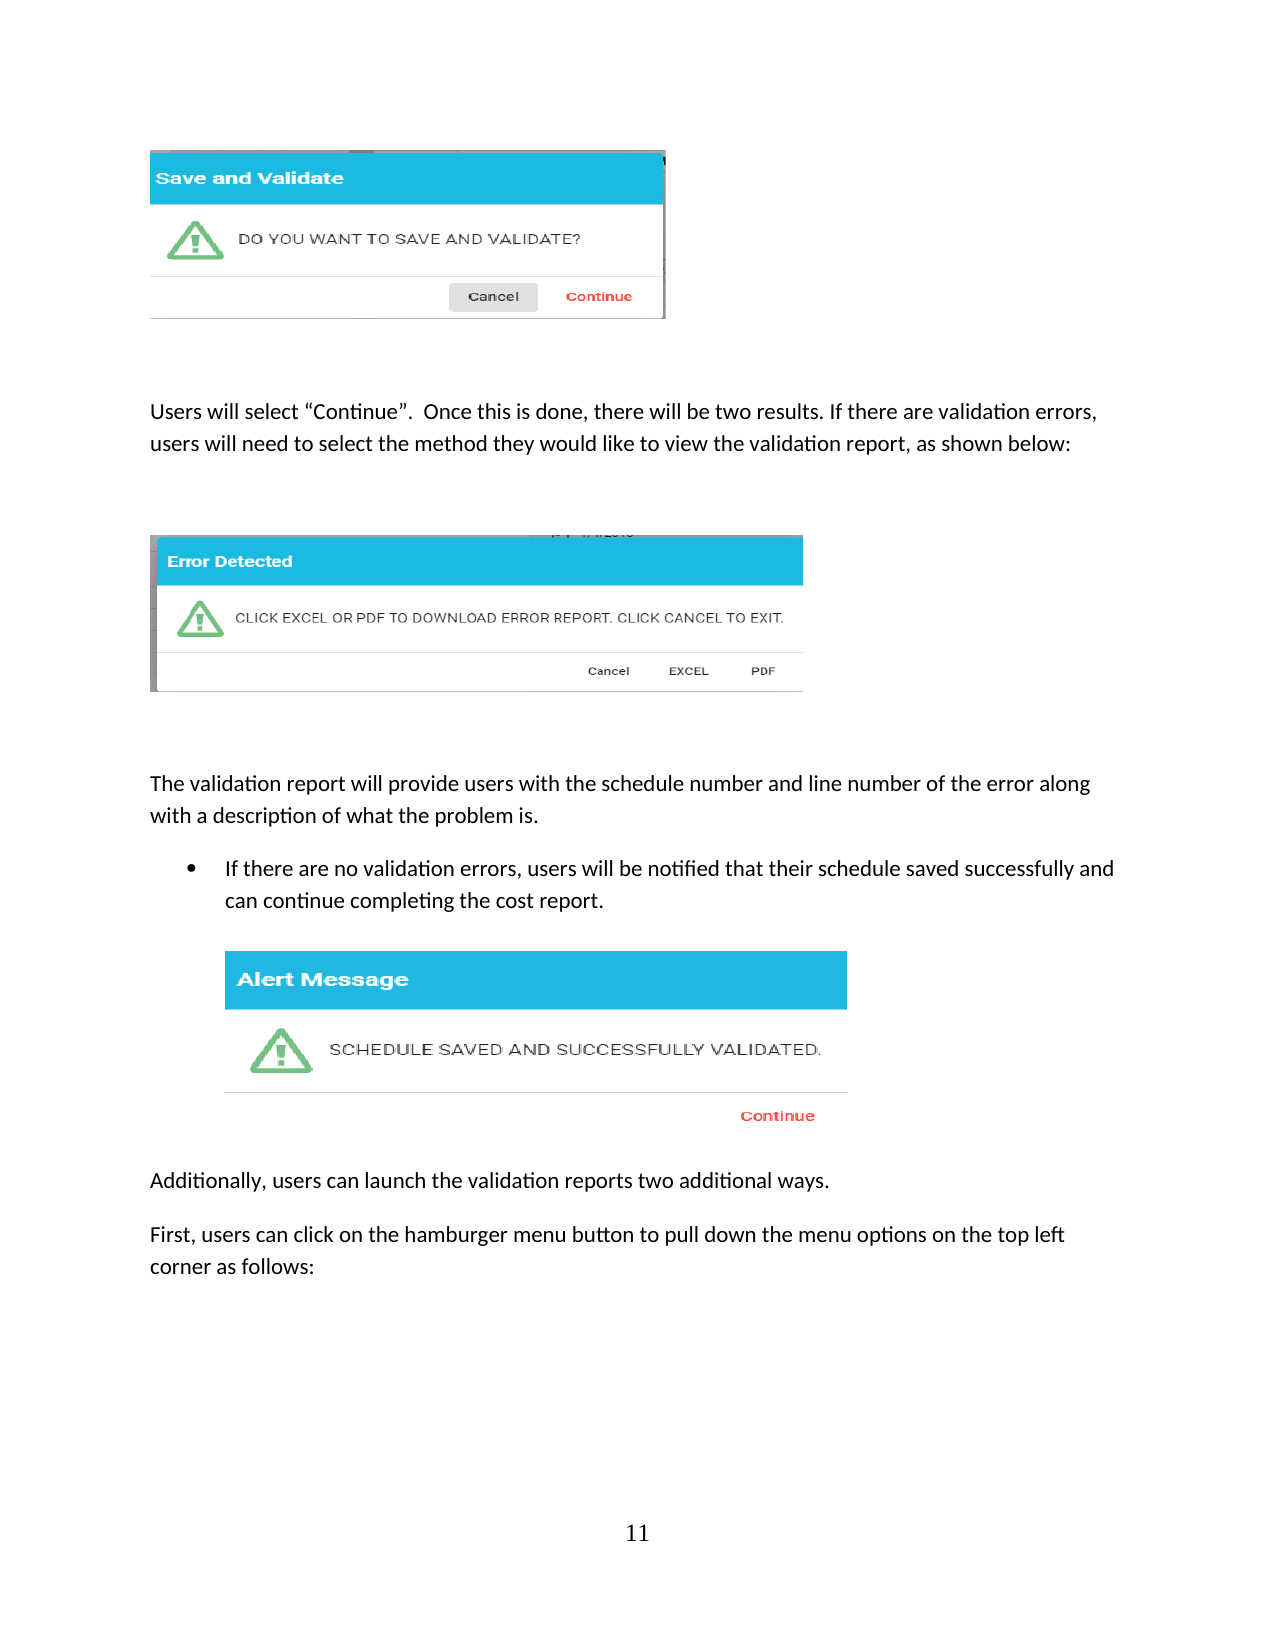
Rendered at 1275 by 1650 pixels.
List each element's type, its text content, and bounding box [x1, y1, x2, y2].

picture [150, 535, 804, 692]
text First, users can click on the hamburger menu button to pull down the menu options on the top left corner as follows: [150, 1220, 1125, 1280]
text The validation report will provide users with the schedule number and line number of the error along with a description of what the problem is. [150, 769, 1125, 829]
text Additionally, users can launch the validation reports two additional ways. [150, 1167, 1125, 1195]
text Users will select “Continue”. Once this is done, there will be two results. If there are validation errors, users will need to select the method they would like to view the validation report, as shown below: [150, 397, 1125, 457]
picture [150, 150, 666, 319]
list If there are no validation errors, users will be notified that their schedule saved successfully and can continue completing the cost report. [187, 854, 1125, 915]
picture [225, 951, 847, 1142]
